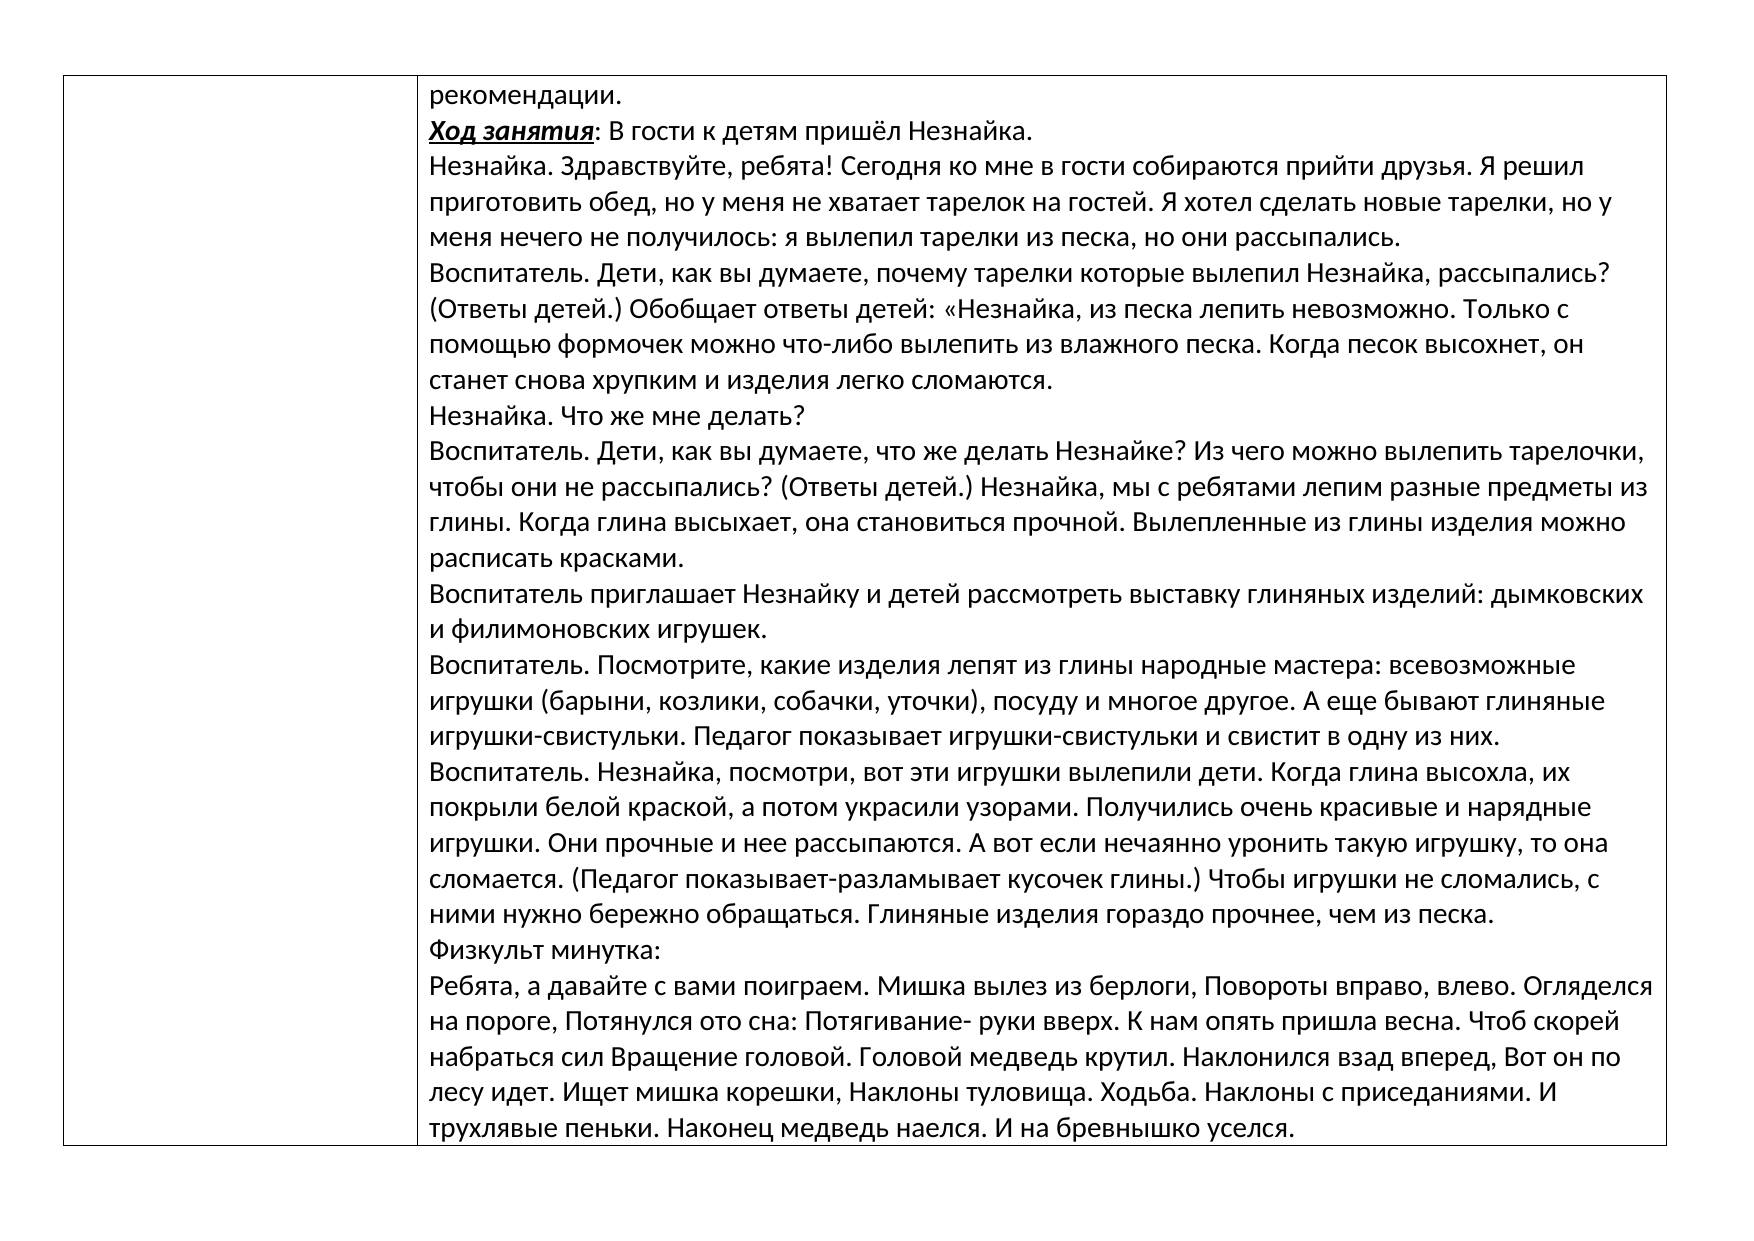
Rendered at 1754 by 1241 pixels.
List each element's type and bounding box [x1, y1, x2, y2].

table_cell [64, 76, 417, 1145]
table_cell [418, 76, 1666, 1145]
